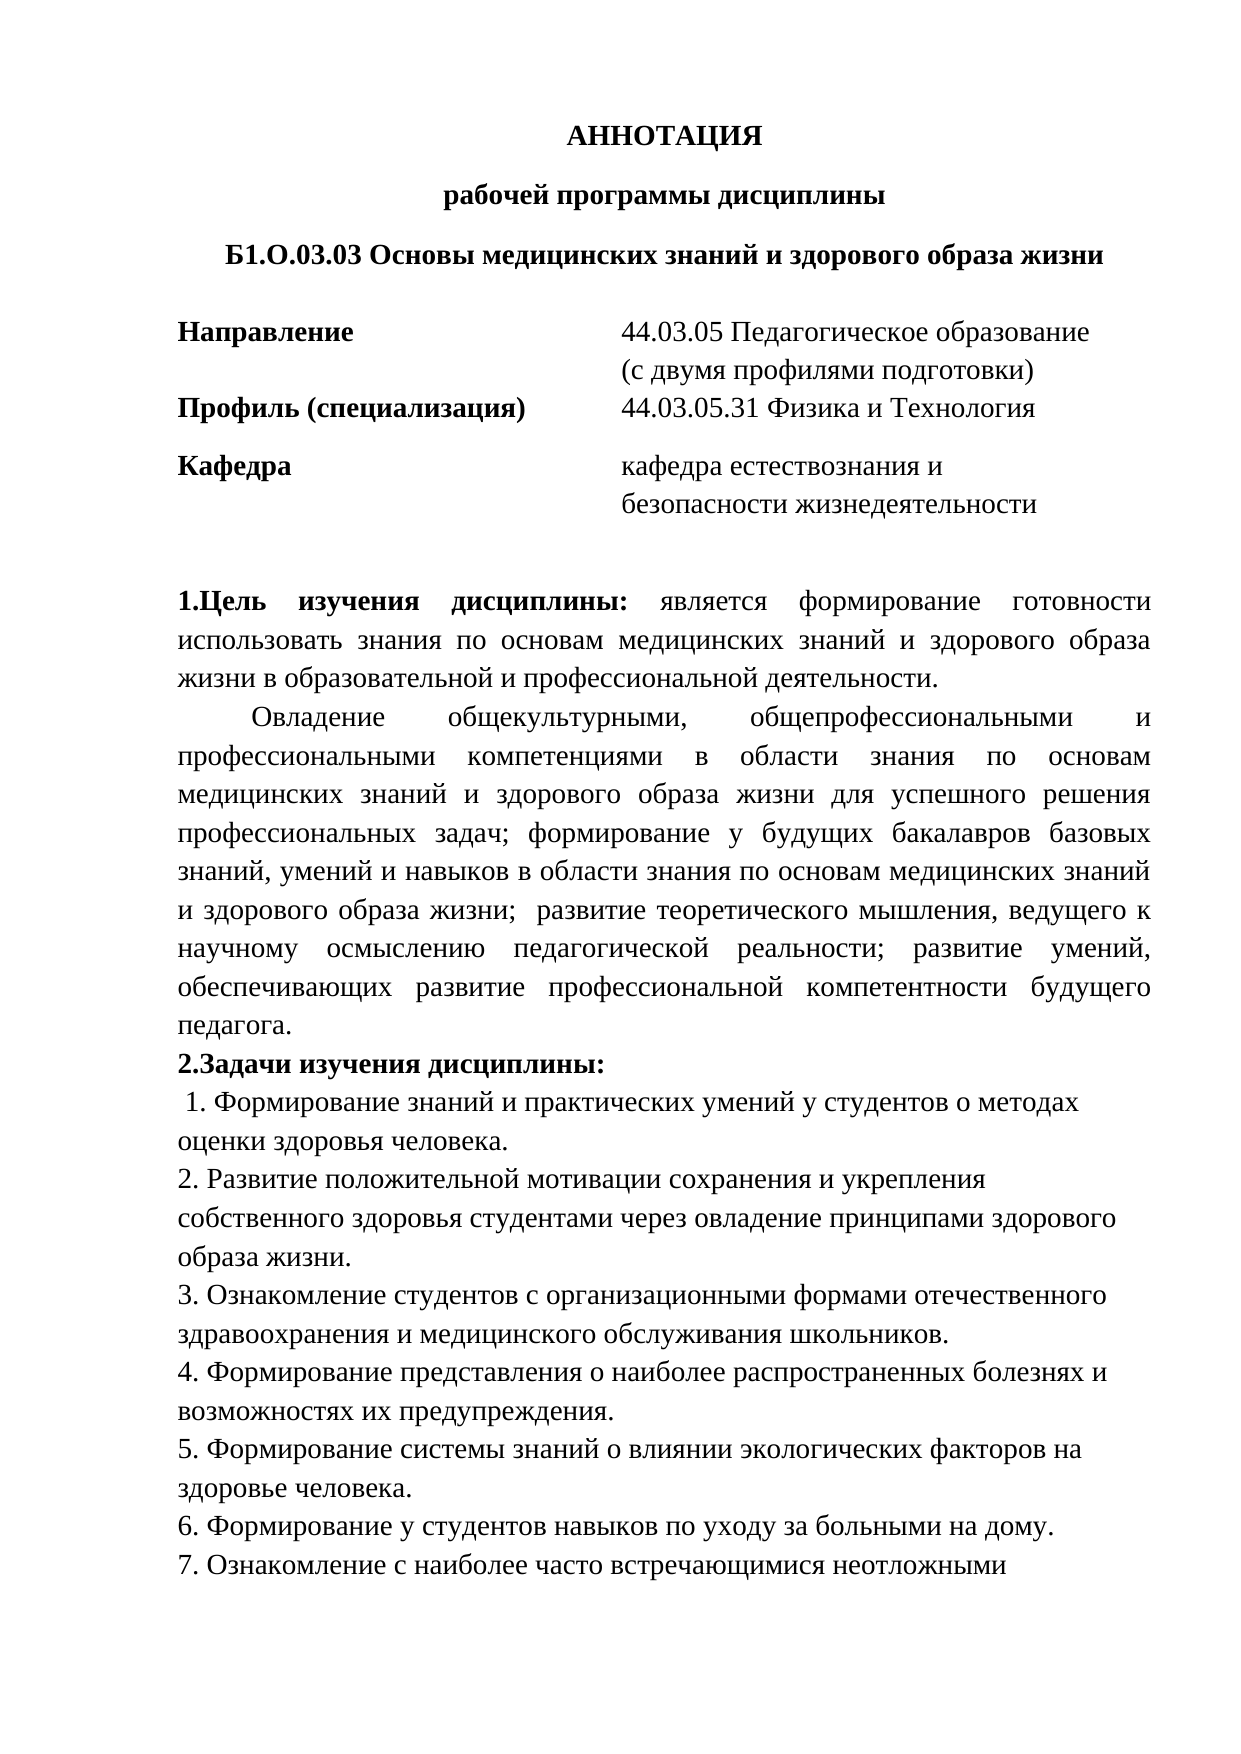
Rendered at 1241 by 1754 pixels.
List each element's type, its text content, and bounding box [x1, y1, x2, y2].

table_header Направление [166, 314, 610, 390]
text Овладение общекультурными, общепрофессиональными и профессиональными компетенциями в области знания по основам медицинских знаний и здорового образа жизни для успешного решения профессиональных задач; формирование у будущих бакалавров базовых знаний, умений и навыков в области знания по основам медицинских знаний и здорового образа жизни; развитие теоретического мышления, ведущего к научному осмыслению педагогической реальности; развитие умений, обеспечивающих развитие профессиональной компетентности будущего педагога. [177, 699, 1152, 1041]
text рабочей программы дисциплины [177, 177, 1152, 211]
table_cell Кафедра [166, 448, 610, 545]
table_cell 44.03.05.31 Физика и Технология [610, 390, 1116, 448]
text 2.Задачи изучения дисциплины: [177, 1046, 1152, 1079]
table_cell Профиль (специализация) [166, 390, 610, 448]
text 1.Цель изучения дисциплины: является формирование готовности использовать знания по основам медицинских знаний и здорового образа жизни в образовательной и профессиональной деятельности. [177, 583, 1152, 694]
text Б1.О.03.03 Основы медицинских знаний и здорового образа жизни [177, 237, 1152, 270]
table_cell кафедра естествознания и безопасности жизнедеятельности [610, 448, 1116, 545]
text АННОТАЦИЯ [177, 118, 1152, 152]
table_header 44.03.05 Педагогическое образование (с двумя профилями подготовки) [610, 314, 1116, 390]
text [177, 1084, 1152, 1581]
